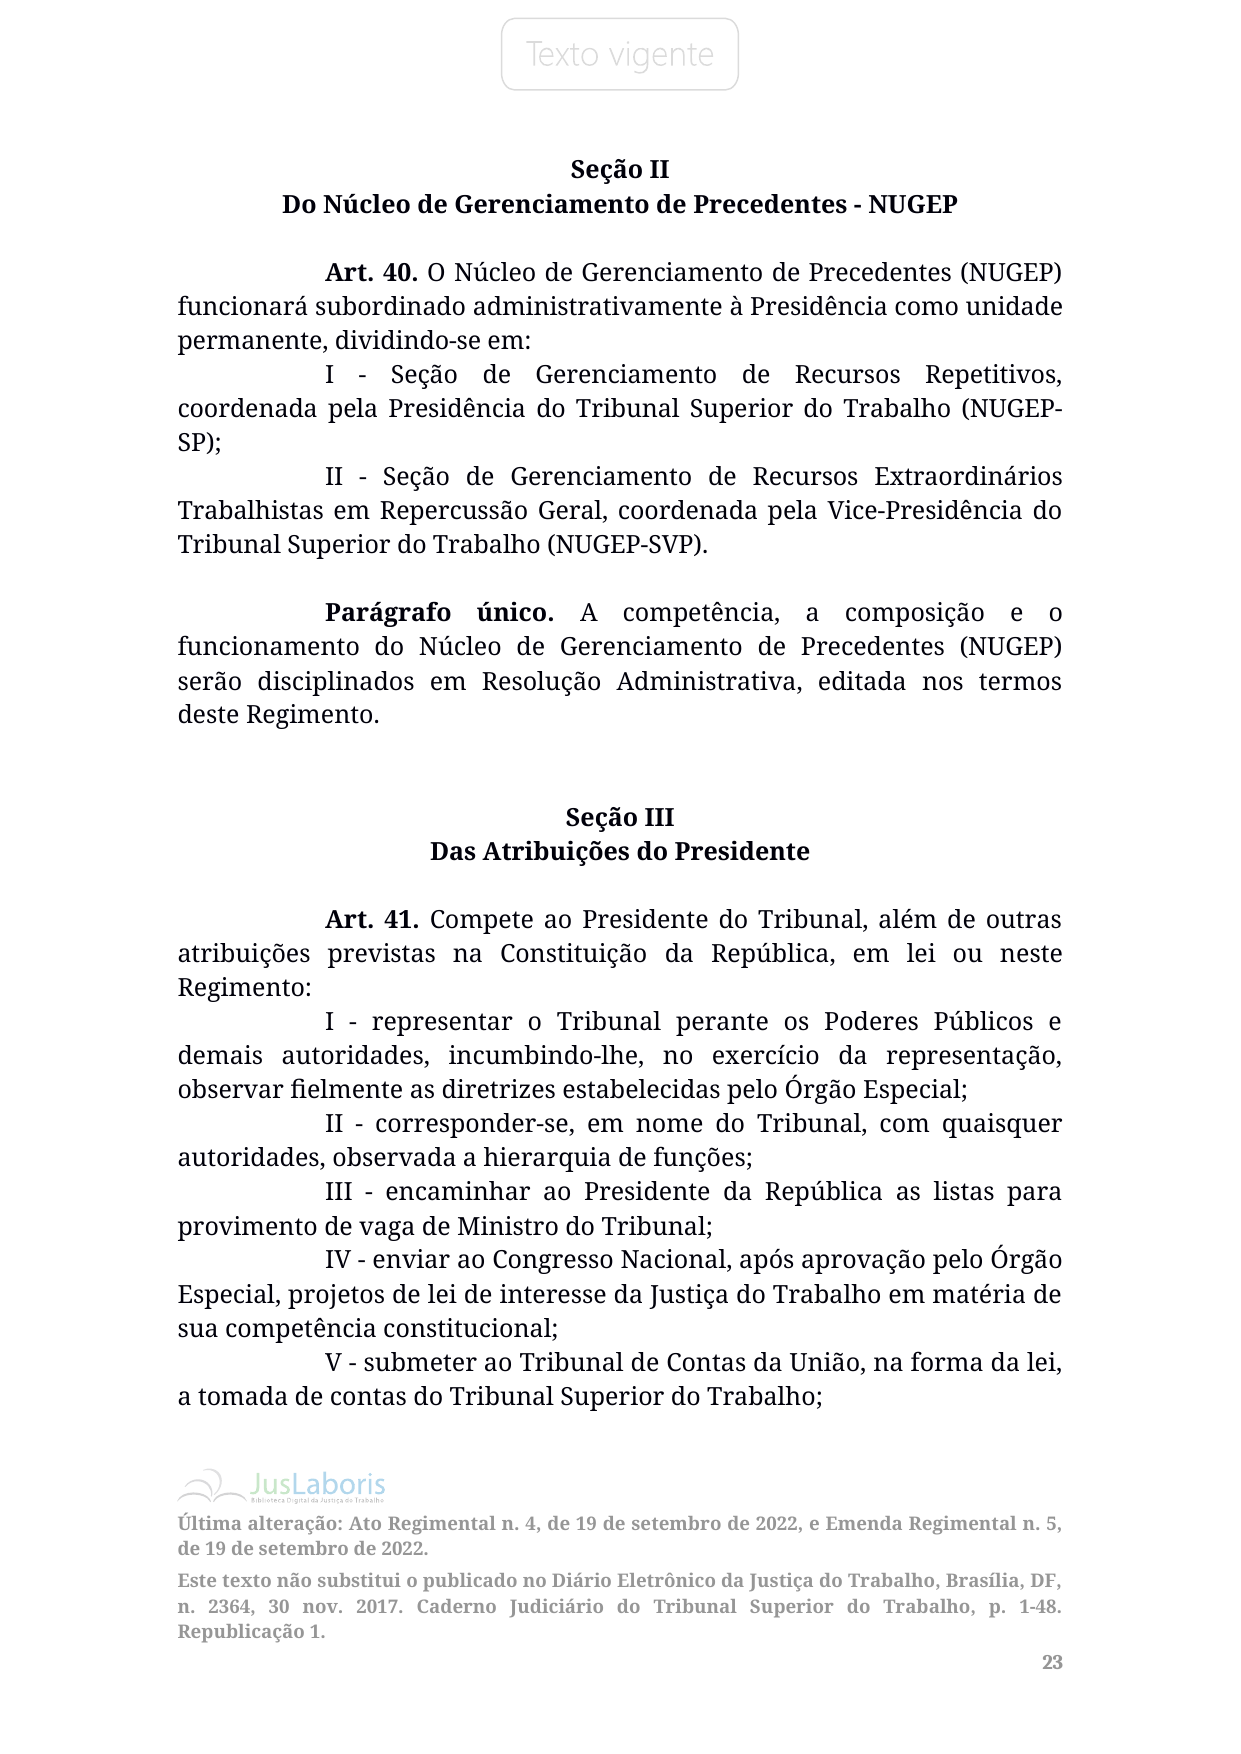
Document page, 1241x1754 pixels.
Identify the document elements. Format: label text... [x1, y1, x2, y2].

text Art. 41. Compete ao Presidente do Tribunal, além de outras atribuições previstas na Constituição da República, em lei ou neste Regimento: [177, 902, 1063, 1004]
text Parágrafo único. A competência, a composição e o funcionamento do Núcleo de Gerenciamento de Precedentes (NUGEP) serão disciplinados em Resolução Administrativa, editada nos termos deste Regimento. [177, 595, 1063, 731]
subtitle Seção III [177, 799, 1063, 833]
text Art. 40. O Núcleo de Gerenciamento de Precedentes (NUGEP) funcionará subordinado administrativamente à Presidência como unidade permanente, dividindo-se em: [177, 254, 1063, 357]
subtitle Do Núcleo de Gerenciamento de Precedentes - NUGEP [177, 186, 1063, 220]
text V - submeter ao Tribunal de Contas da União, na forma da lei, a tomada de contas do Tribunal Superior do Trabalho; [177, 1344, 1063, 1412]
text IV - enviar ao Congresso Nacional, após aprovação pelo Órgão Especial, projetos de lei de interesse da Justiça do Trabalho em matéria de sua competência constitucional; [177, 1242, 1063, 1344]
text I - representar o Tribunal perante os Poderes Públicos e demais autoridades, incumbindo-lhe, no exercício da representação, observar fielmente as diretrizes estabelecidas pelo Órgão Especial; [177, 1004, 1063, 1106]
text II - Seção de Gerenciamento de Recursos Extraordinários Trabalhistas em Repercussão Geral, coordenada pela Vice-Presidência do Tribunal Superior do Trabalho (NUGEP-SVP). [177, 459, 1063, 561]
text II - corresponder-se, em nome do Tribunal, com quaisquer autoridades, observada a hierarquia de funções; [177, 1106, 1063, 1174]
subtitle Das Atribuições do Presidente [177, 833, 1063, 867]
text I - Seção de Gerenciamento de Recursos Repetitivos, coordenada pela Presidência do Tribunal Superior do Trabalho (NUGEP-SP); [177, 357, 1063, 459]
subtitle Seção II [177, 152, 1063, 186]
text III - encaminhar ao Presidente da República as listas para provimento de vaga de Ministro do Tribunal; [177, 1174, 1063, 1242]
